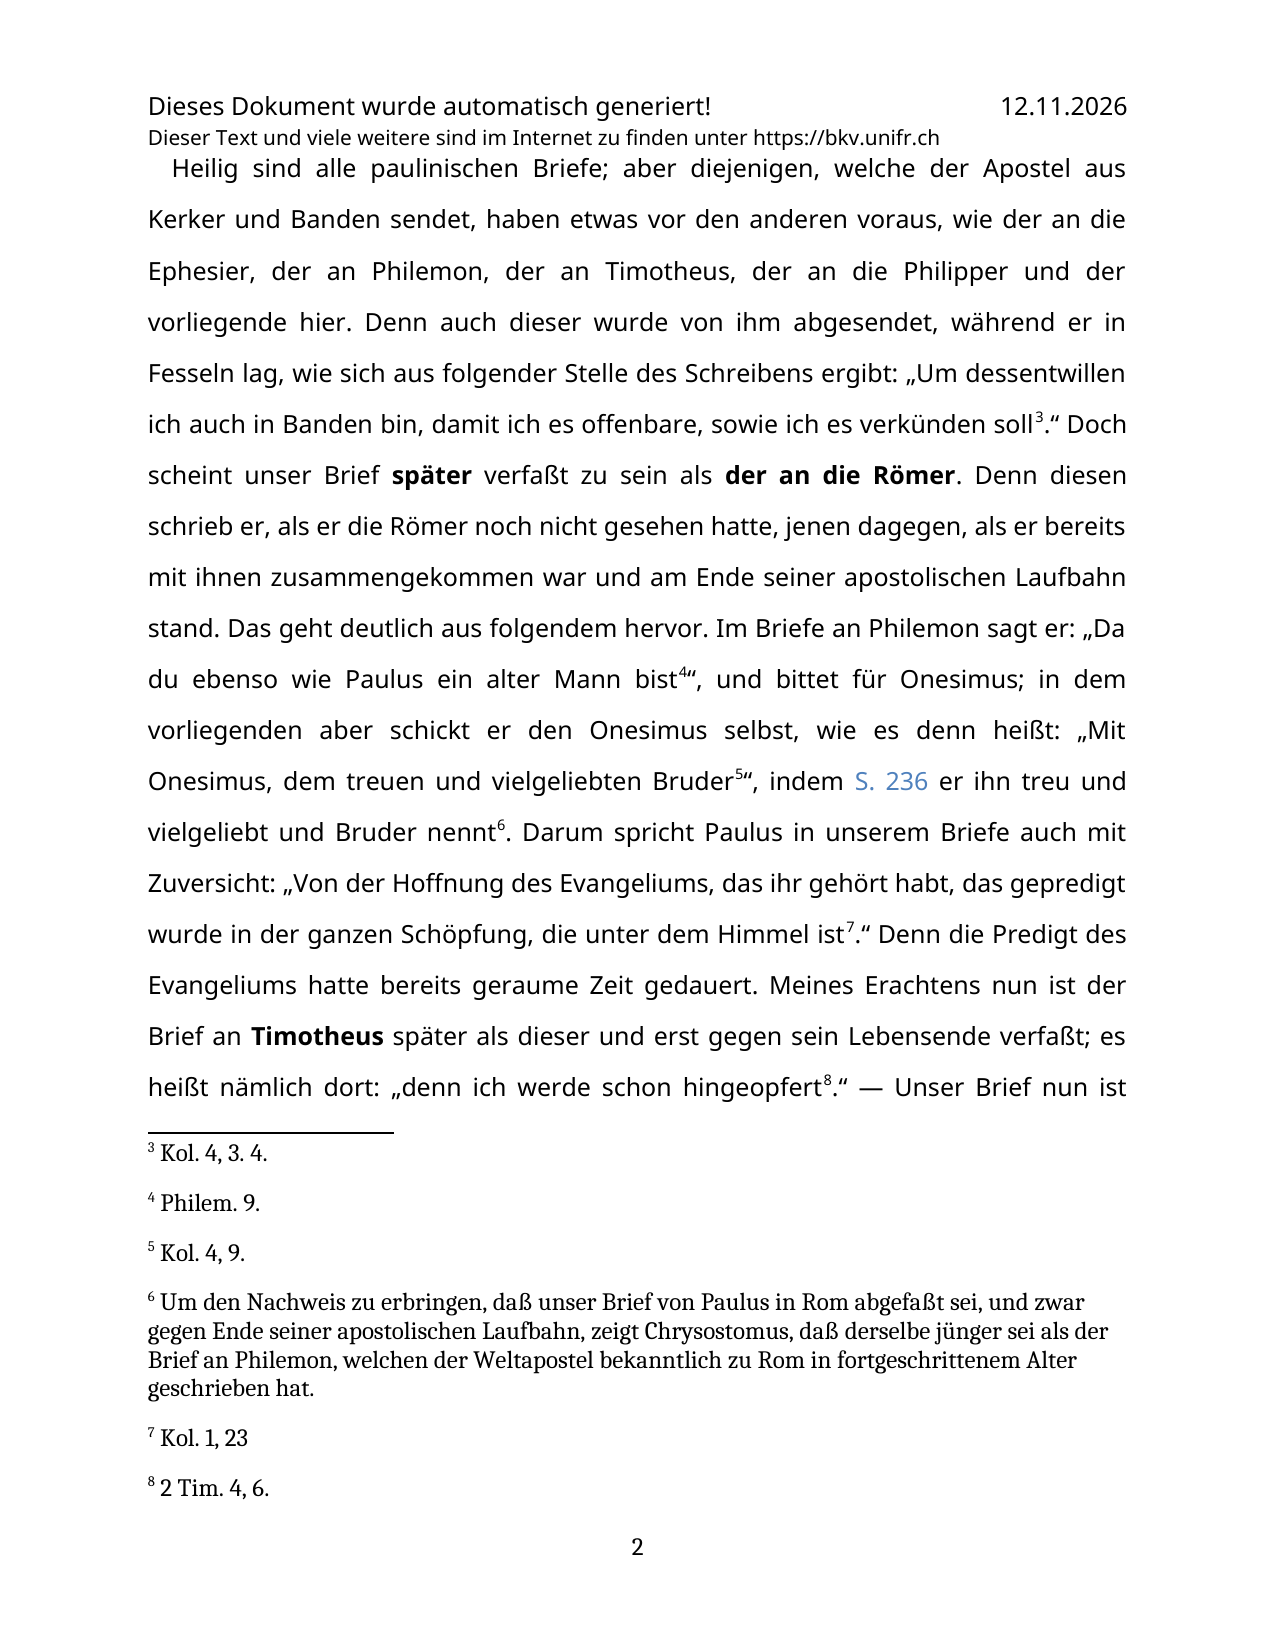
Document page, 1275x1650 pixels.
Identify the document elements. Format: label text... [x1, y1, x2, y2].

text Heilig sind alle paulinischen Briefe; aber diejenigen, welche der Apostel aus Kerker und Banden sendet, haben etwas vor den anderen voraus, wie der an die Ephesier, der an Philemon, der an Timotheus, der an die Philipper und der vorliegende hier. Denn auch dieser wurde von ihm abgesendet, während er in Fesseln lag, wie sich aus folgender Stelle des Schreibens ergibt: „Um dessentwillen ich auch in Banden bin, damit ich es offenbare, sowie ich es verkünden soll.“ Doch scheint unser Brief später verfaßt zu sein als der an die Römer. Denn diesen schrieb er, als er die Römer noch nicht gesehen hatte, jenen dagegen, als er bereits mit ihnen zusammengekommen war und am Ende seiner apostolischen Laufbahn stand. Das geht deutlich aus folgendem hervor. Im Briefe an Philemon sagt er: „Da du ebenso wie Paulus ein alter Mann bist“, und bittet für Onesimus; in dem vorliegenden aber schickt er den Onesimus selbst, wie es denn heißt: „Mit Onesimus, dem treuen und vielgeliebten Bruder“, indem S. 236 er ihn treu und vielgeliebt und Bruder nennt. Darum spricht Paulus in unserem Briefe auch mit Zuversicht: „Von der Hoffnung des Evangeliums, das ihr gehört habt, das gepredigt wurde in der ganzen Schöpfung, die unter dem Himmel ist.“ Denn die Predigt des Evangeliums hatte bereits geraume Zeit gedauert. Meines Erachtens nun ist der Brief an Timotheus später als dieser und erst gegen sein Lebensende verfaßt; es heißt nämlich dort: „denn ich werde schon hingeopfert.“ — Unser Brief nun ist älter als der an die Philipper; denn da stand Paulus damals am Anfange seiner römischen Haft. — Weshalb aber sage ich, diese Briefe hatten etwas voraus insofern, als er sie vom Gefängnisse aus schreibt? Wie wenn ein siegreicher Held mitten unter Leichnamen und Trophäen stehend schriftlichen Bericht erstattete, so tat auch er. Weiß er doch selber recht gut, daß dies etwas Großes ist; denn im Briefe an Philemon spricht er: „Den ich in meinen Banden gezeugt habe.“ Dieses aber sagt er, damit wir in Widerwärtigkeiten nicht ungeduldig werden, sondern uns vielmehr freuen. — Hier war Philemon bei ihnen. Denn in jenem Briefe heißt es: „Und an Archippus, unsern Mitstreiter“; und hier: „Sagt dem Archippus!“ Derselbe muß mit irgendeinem kirchlichen Amte betraut gewesen sein. Paulus aber hatte weder die Kolosser noch die Römer noch die Hebräer gesehen zur Zeit, da er an sie schrieb. Was die letzteren anbelangt, ergibt sich das aus vielen Stellen; was aber die Kolosser be-* S. 237 *trifft, so höre seine eigenen Aussprüche: „Und alle, die mein Angesicht im Fleische nicht gesehen haben“; und ferner: „Wenn ich auch dem Leibe nach abwesend bin, so bin ich doch im Geiste bei euch“. So sehr war er sich bewußt, von welcher Bedeutung seine Anwesenheit überall war; und immer versetzt er sich, auch wenn er abwesend ist, in ihre Gegenwart. Beachte, wie er über den Unzüchtigen zu Gericht sitzt, als wäre er persönlich anwesend. „Ich habe nämlich,“ sagt er, „zwar abwesend dem Leibe nach, aber gegenwärtig dem Geiste nach, bereits entschieden, als wäre ich gegenwärtig.“ Und wiederum: „Ich werde zu euch kommen, und dann will ich nicht das Gerede der Aufgeblasenen kennen lernen, sondern ihre Kraft.“ Und abermals: „Nicht nur wenn ich bei euch gegenwärtig bin, sondern weit mehr noch bei meiner Abwesenheit.“ — „Paulus, Apostel Jesu Christi durch den Willen Gottes.“ Es dürfte aber auch angezeigt sein, den Inhalt des Briefes, wie er sich aus demselben entnehmen läßt, in Kürze anzugeben. Welches ist nun dieser? Die Kolosser suchten durch Vermittlung der Engel zu Gott zu gelangen, beobachteten viele jüdische und heidnische Gebräuche. Darüber nun weist er sie zurecht. Deswegen sagt er gleich eingangs: „durch den Willen Gottes“. Beachte: er setzt hier wieder die Präposition „durch“. — „Und Timotheus, der Bruder“, heißt es weiter. Demnach war auch dieser ein Apostel. Es lag nahe, sie auch mit ihm bekannt zu machen. — „An die Heiligen in Kolossä.“ Diese Stadt war in Phrygien; das ergibt sich daraus, daß sie in der Nähe von Laodicea lag. — „Und an die Gläubigen in Christus.“ Sage mir doch, will er fragen, wieso bist du denn ein Heiliger geworden? Wieso wirst du denn ein Gläubiger genannt? Nicht deshalb, weil du durch den Tod Christi geheiligt wurdest? Nicht deshalb, weil du an Christus glaubst? Wieso bist du ein Bruder geworden? Du S. 238 hattest dich ja weder in Worten noch in Werken noch durch vollkommenen Lebenswandel als einen Gläubigen gezeigt. Sage mir, wieso wurden dir denn so große Geheimnisse anvertraut? Geschah es nicht durch Christus? — „Gnade euch und Friede von Gott, unserem Vater.“ Woher kommt euch die Gnade? woher der Friede? „Von Gott, unserm Vater“, lautet die Antwort. Es ist bemerkenswert, daß er an dieser Stelle nicht den Namen Christi setzt. Denen gegenüber, welche den Geist lästern, will ich fragen: Woher ist Gott Vater der Diener? Wer hat diese großen Dinge zustande gebracht? Wer hat dich heilig gemacht? wer gläubig? wer zu einem Kinde Gottes? Der dich des Glaubens würdig gemacht hat, derselbe ist auch die Ursache, daß dir alles zum Glauben anvertraut worden ist. [148, 151, 1127, 1104]
